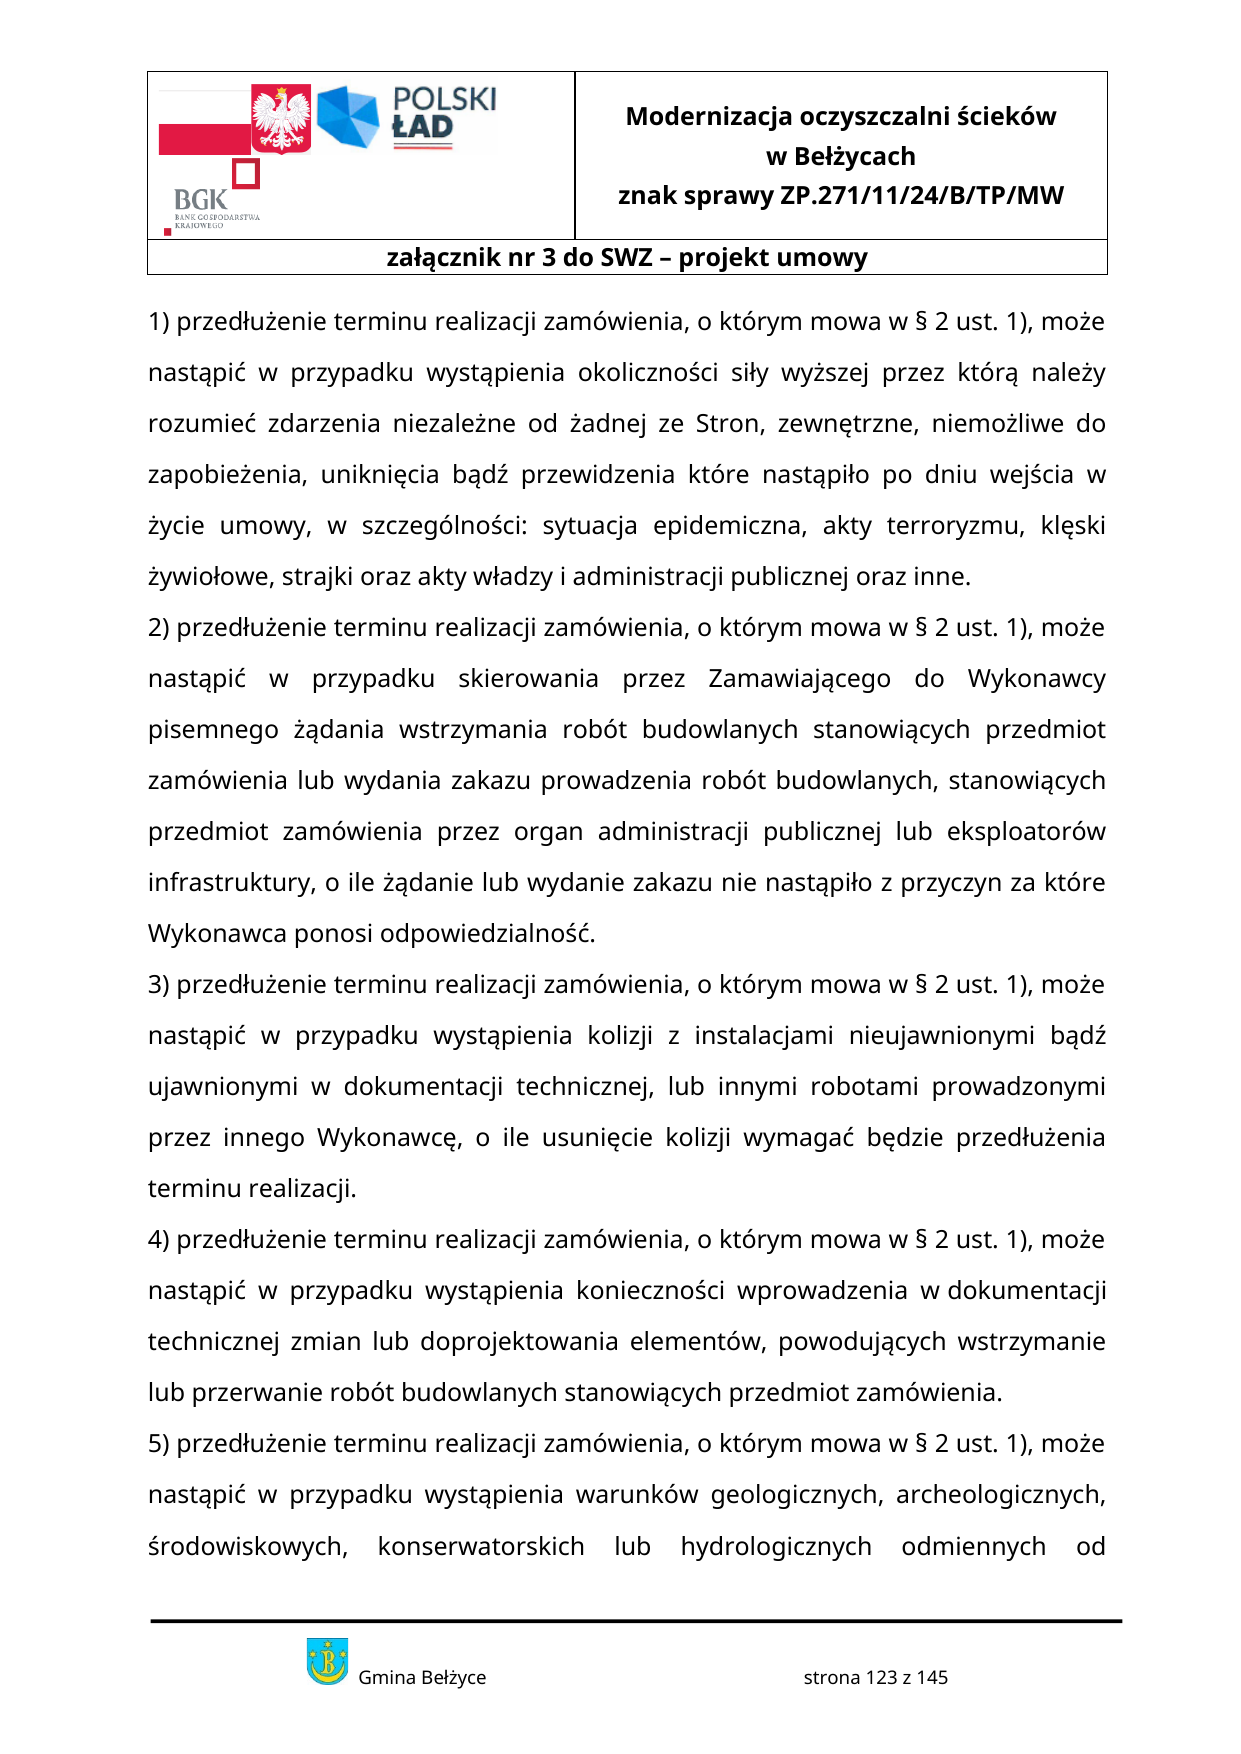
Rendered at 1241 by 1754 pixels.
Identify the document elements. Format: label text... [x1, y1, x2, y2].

list 4) przedłużenie terminu realizacji zamówienia, o którym mowa w § 2 ust. 1), może nastąpić w przypadku wystąpienia konieczności wprowadzenia w dokumentacji technicznej zmian lub doprojektowania elementów, powodujących wstrzymanie lub przerwanie robót budowlanych stanowiących przedmiot zamówienia. [148, 1222, 1107, 1409]
list 3) przedłużenie terminu realizacji zamówienia, o którym mowa w § 2 ust. 1), może nastąpić w przypadku wystąpienia kolizji z instalacjami nieujawnionymi bądź ujawnionymi w dokumentacji technicznej, lub innymi robotami prowadzonymi przez innego Wykonawcę, o ile usunięcie kolizji wymagać będzie przedłużenia terminu realizacji. [148, 967, 1107, 1205]
picture [306, 1640, 349, 1685]
list 1) przedłużenie terminu realizacji zamówienia, o którym mowa w § 2 ust. 1), może nastąpić w przypadku wystąpienia okoliczności siły wyższej przez którą należy rozumieć zdarzenia niezależne od żadnej ze Stron, zewnętrzne, niemożliwe do zapobieżenia, uniknięcia bądź przewidzenia które nastąpiło po dniu wejścia w życie umowy, w szczególności: sytuacja epidemiczna, akty terroryzmu, klęski żywiołowe, strajki oraz akty władzy i administracji publicznej oraz inne. [148, 303, 1107, 592]
picture [158, 76, 498, 239]
list 2) przedłużenie terminu realizacji zamówienia, o którym mowa w § 2 ust. 1), może nastąpić w przypadku skierowania przez Zamawiającego do Wykonawcy pisemnego żądania wstrzymania robót budowlanych stanowiących przedmiot zamówienia lub wydania zakazu prowadzenia robót budowlanych, stanowiących przedmiot zamówienia przez organ administracji publicznej lub eksploatorów infrastruktury, o ile żądanie lub wydanie zakazu nie nastąpiło z przyczyn za które Wykonawca ponosi odpowiedzialność. [148, 609, 1107, 950]
picture [339, 1650, 349, 1659]
